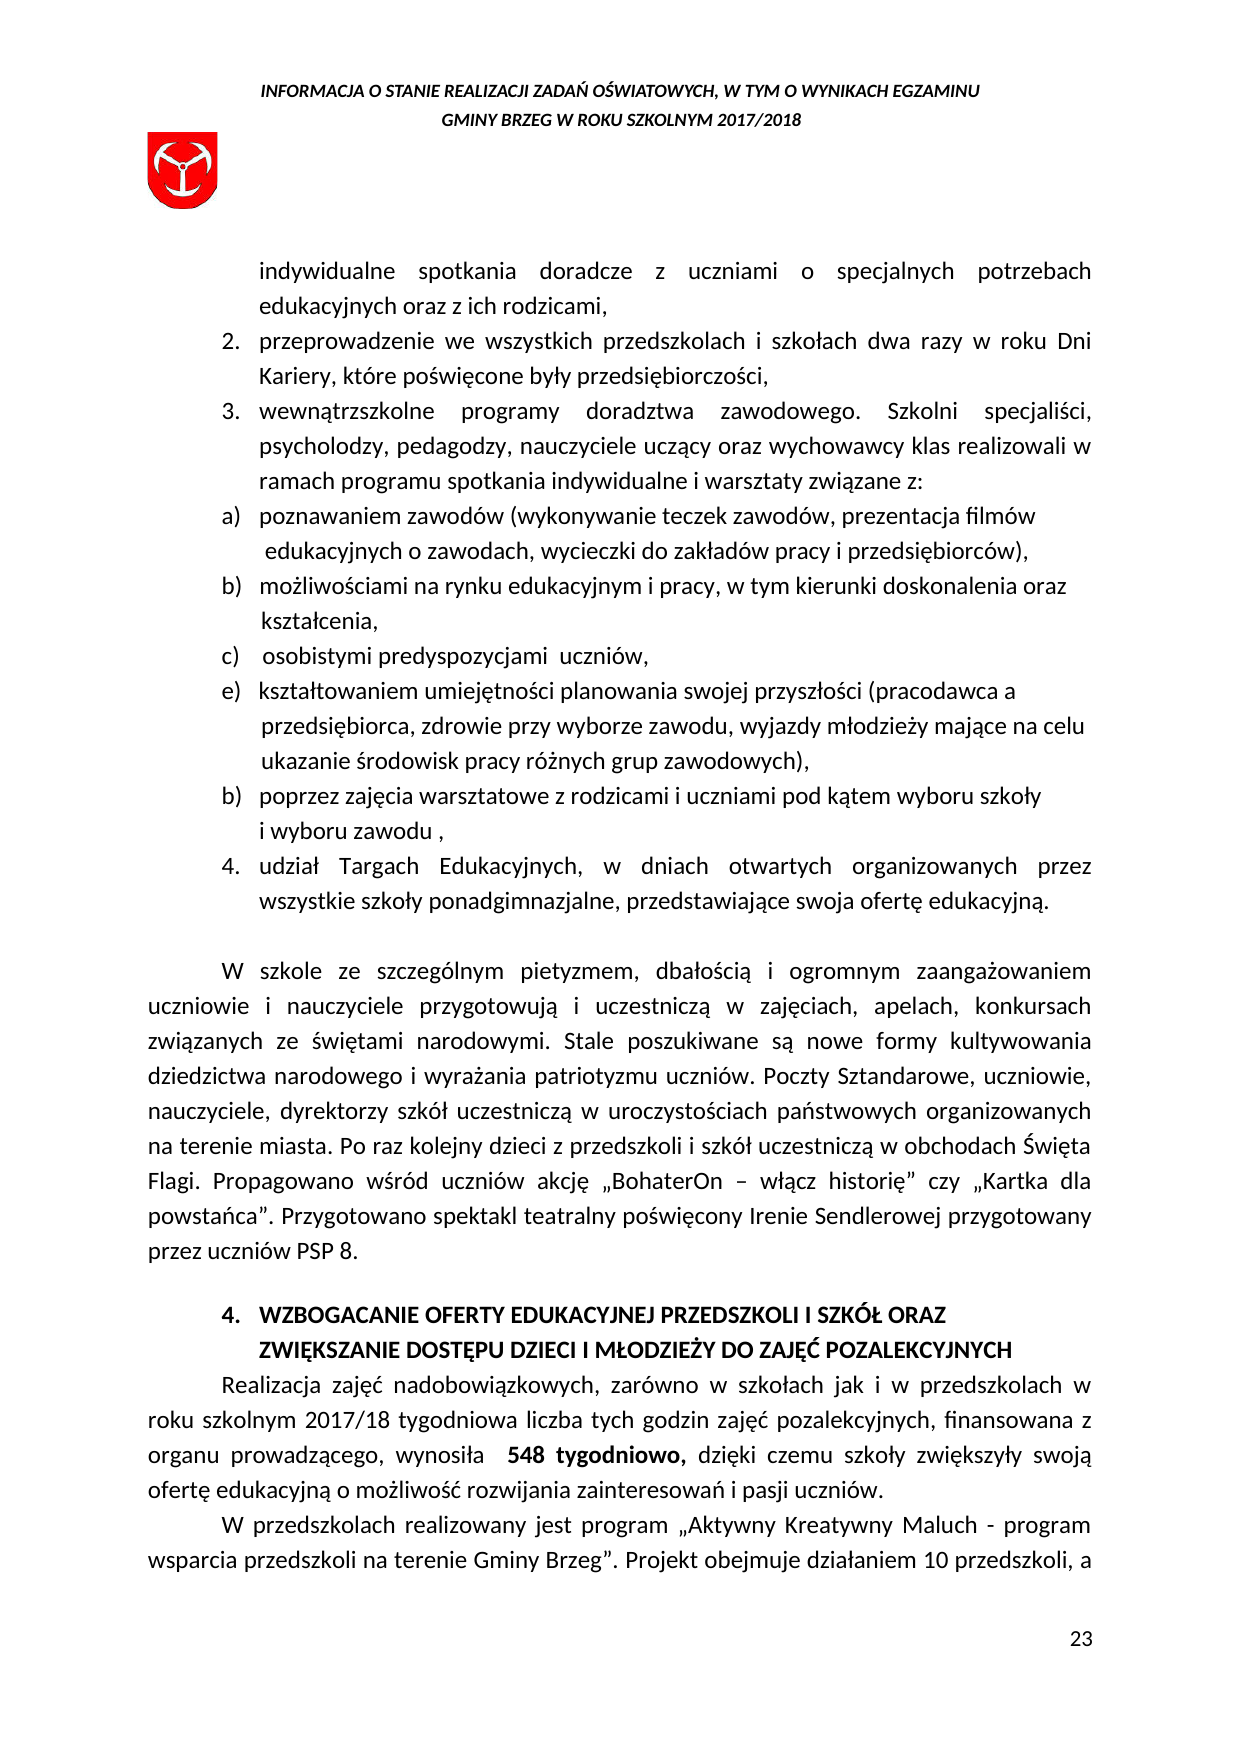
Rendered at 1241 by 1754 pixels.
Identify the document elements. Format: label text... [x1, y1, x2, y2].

text W szkole ze szczególnym pietyzmem, dbałością i ogromnym zaangażowaniem uczniowie i nauczyciele przygotowują i uczestniczą w zajęciach, apelach, konkursach związanych ze świętami narodowymi. Stale poszukiwane są nowe formy kultywowania dziedzictwa narodowego i wyrażania patriotyzmu uczniów. Poczty Sztandarowe, uczniowie, nauczyciele, dyrektorzy szkół uczestniczą w uroczystościach państwowych organizowanych na terenie miasta. Po raz kolejny dzieci z przedszkoli i szkół uczestniczą w obchodach Święta Flagi. Propagowano wśród uczniów akcję „BohaterOn – włącz historię” czy „Kartka dla powstańca”. Przygotowano spektakl teatralny poświęcony Irenie Sendlerowej przygotowany przez uczniów PSP 8. [148, 956, 1093, 1266]
text ukazanie środowisk pracy różnych grup zawodowych), [148, 746, 1093, 776]
text c) osobistymi predyspozycjami uczniów, [148, 641, 1093, 671]
text edukacyjnych o zawodach, wycieczki do zakładów pracy i przedsiębiorców), [259, 536, 1093, 566]
text e) kształtowaniem umiejętności planowania swojej przyszłości (pracodawca a [148, 676, 1093, 706]
list przeprowadzenie we wszystkich przedszkolach i szkołach dwa razy w roku Dni Kariery, które poświęcone były przedsiębiorczości, [221, 326, 1093, 391]
text kształcenia, [148, 606, 1093, 636]
text b) możliwościami na rynku edukacyjnym i pracy, w tym kierunki doskonalenia oraz [148, 571, 1093, 601]
list poznawaniem zawodów (wykonywanie teczek zawodów, prezentacja filmów [221, 501, 1093, 531]
text i wyboru zawodu , [259, 816, 1093, 846]
list udział Targach Edukacyjnych, w dniach otwartych organizowanych przez wszystkie szkoły ponadgimnazjalne, przedstawiające swoja ofertę edukacyjną. [221, 851, 1093, 916]
list WZBOGACANIE OFERTY EDUKACYJNEJ PRZEDSZKOLI I SZKÓŁ ORAZ ZWIĘKSZANIE DOSTĘPU DZIECI I MŁODZIEŻY DO ZAJĘĆ POZALEKCYJNYCH [221, 1300, 1093, 1365]
text przedsiębiorca, zdrowie przy wyborze zawodu, wyjazdy młodzieży mające na celu [148, 711, 1093, 741]
text Realizacja zajęć nadobowiązkowych, zarówno w szkołach jak i w przedszkolach w roku szkolnym 2017/18 tygodniowa liczba tych godzin zajęć pozalekcyjnych, finansowana z organu prowadzącego, wynosiła 548 tygodniowo, dzięki czemu szkoły zwiększyły swoją ofertę edukacyjną o możliwość rozwijania zainteresowań i pasji uczniów. [148, 1370, 1093, 1505]
picture [147, 132, 218, 209]
list wewnątrzszkolne programy doradztwa zawodowego. Szkolni specjaliści, psycholodzy, pedagodzy, nauczyciele uczący oraz wychowawcy klas realizowali w ramach programu spotkania indywidualne i warsztaty związane z: [221, 396, 1093, 496]
list poprzez zajęcia warsztatowe z rodzicami i uczniami pod kątem wyboru szkoły [221, 781, 1093, 811]
